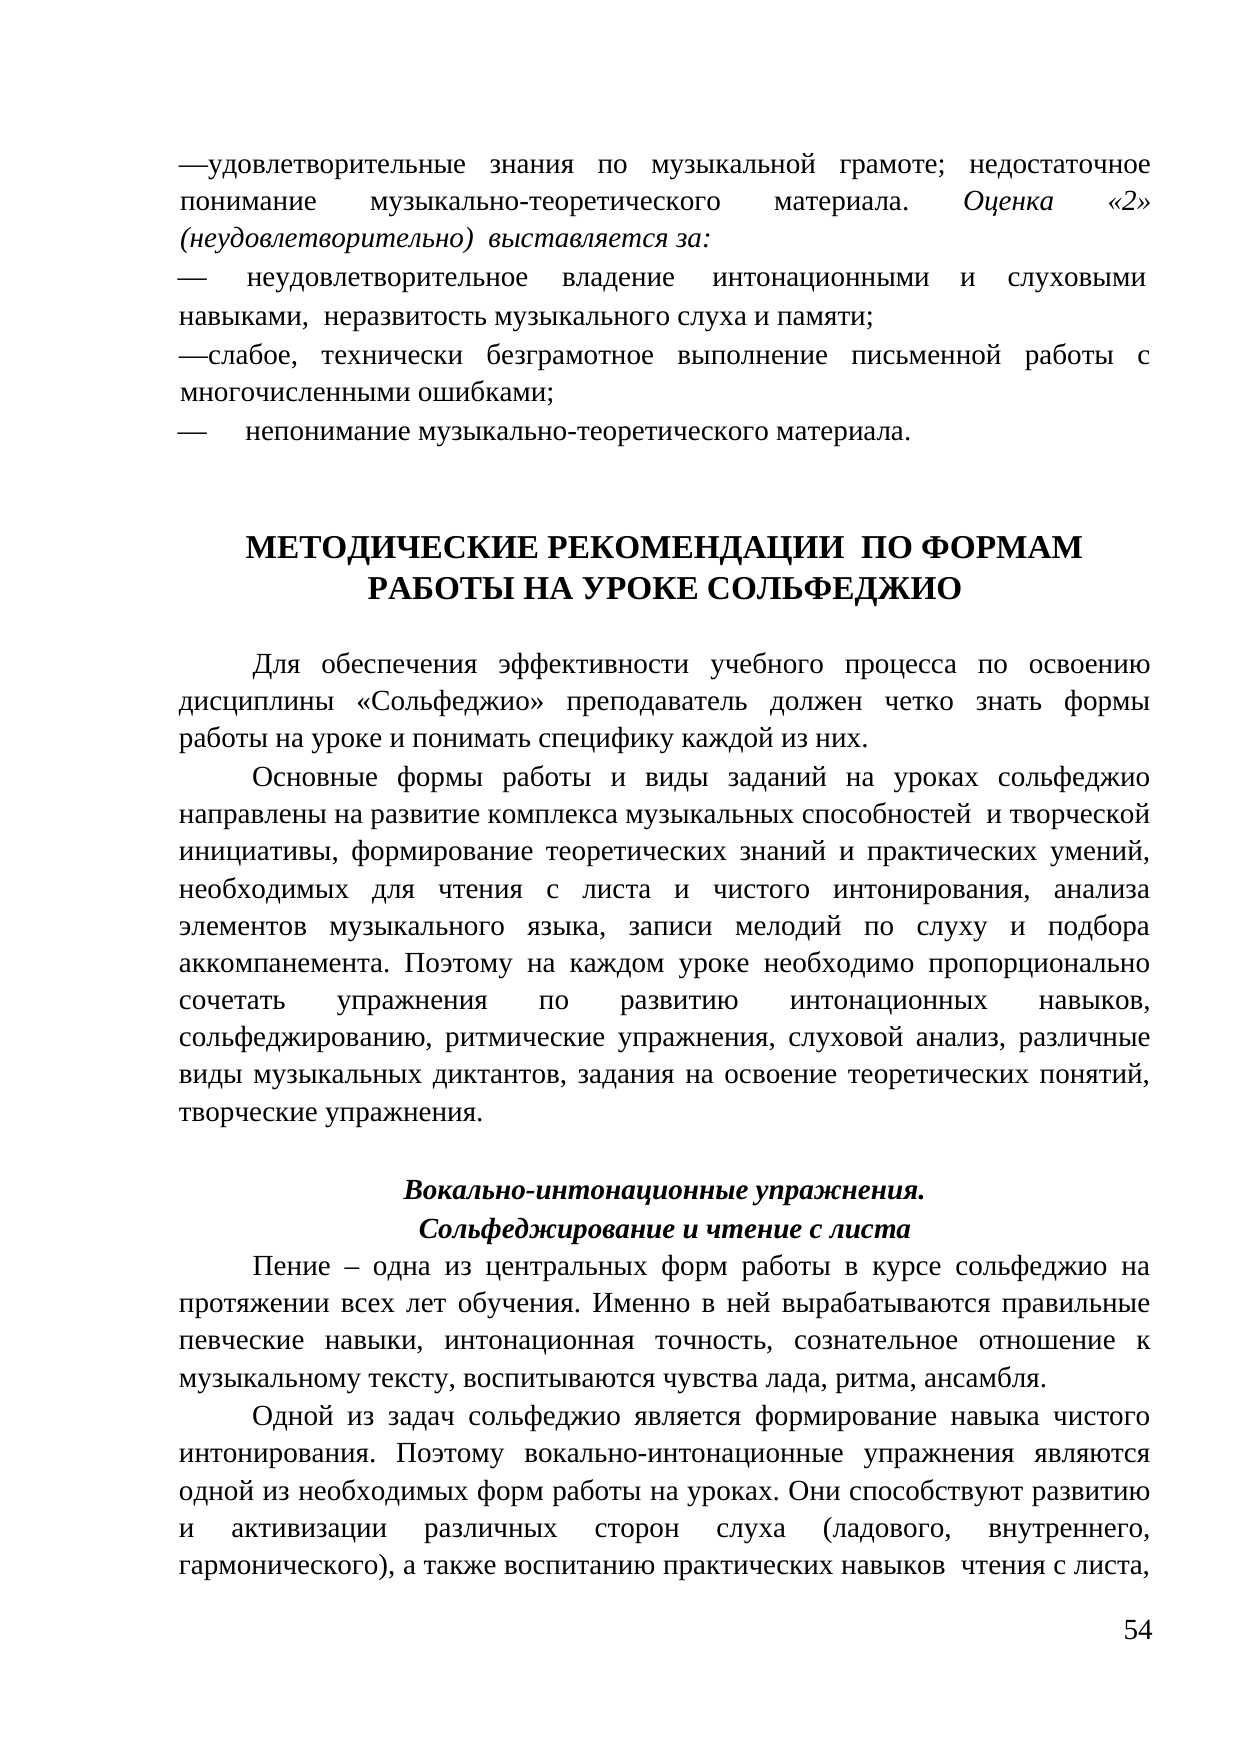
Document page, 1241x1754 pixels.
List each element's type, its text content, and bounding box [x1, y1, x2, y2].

subtitle МЕТОДИЧЕСКИЕ РЕКОМЕНДАЦИИ ПО ФОРМАМ РАБОТЫ НА УРОКЕ СОЛЬФЕДЖИО [176, 527, 1153, 607]
text — неудовлетворительное владение интонационными и слуховыми [29, 259, 1153, 293]
subtitle Сольфеджирование и чтение с листа [249, 1212, 1081, 1245]
text Основные формы работы и виды заданий на уроках сольфеджио направлены на развитие комплекса музыкальных способностей и творческой инициативы, формирование теоретических знаний и практических умений, необходимых для чтения с листа и чистого интонирования, анализа элементов музыкального языка, записи мелодий по слуху и подбора аккомпанемента. Поэтому на каждом уроке необходимо пропорционально сочетать упражнения по развитию интонационных навыков, сольфеджированию, ритмические упражнения, слуховой анализ, различные виды музыкальных диктантов, задания на освоение теоретических понятий, творческие упражнения. [179, 759, 1151, 1127]
text —слабое, технически безграмотное выполнение письменной работы с многочисленными ошибками; [179, 337, 1151, 408]
text — непонимание музыкально-теоретического материала. [29, 413, 1153, 446]
text —удовлетворительные знания по музыкальной грамоте; недостаточное понимание музыкально-теоретического материала. Оценка «2» (неудовлетворительно) выставляется за: [179, 146, 1151, 254]
text Пение – одна из центральных форм работы в курсе сольфеджио на протяжении всех лет обучения. Именно в ней вырабатываются правильные певческие навыки, интонационная точность, сознательное отношение к музыкальному тексту, воспитываются чувства лада, ритма, ансамбля. [179, 1248, 1151, 1393]
text навыками, неразвитость музыкального слуха и памяти; [179, 298, 1151, 332]
text Для обеспечения эффективности учебного процесса по освоению дисциплины «Сольфеджио» преподаватель должен четко знать формы работы на уроке и понимать специфику каждой из них. [179, 646, 1151, 754]
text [179, 1398, 1151, 1581]
text Вокально-интонационные упражнения. [249, 1172, 1080, 1206]
